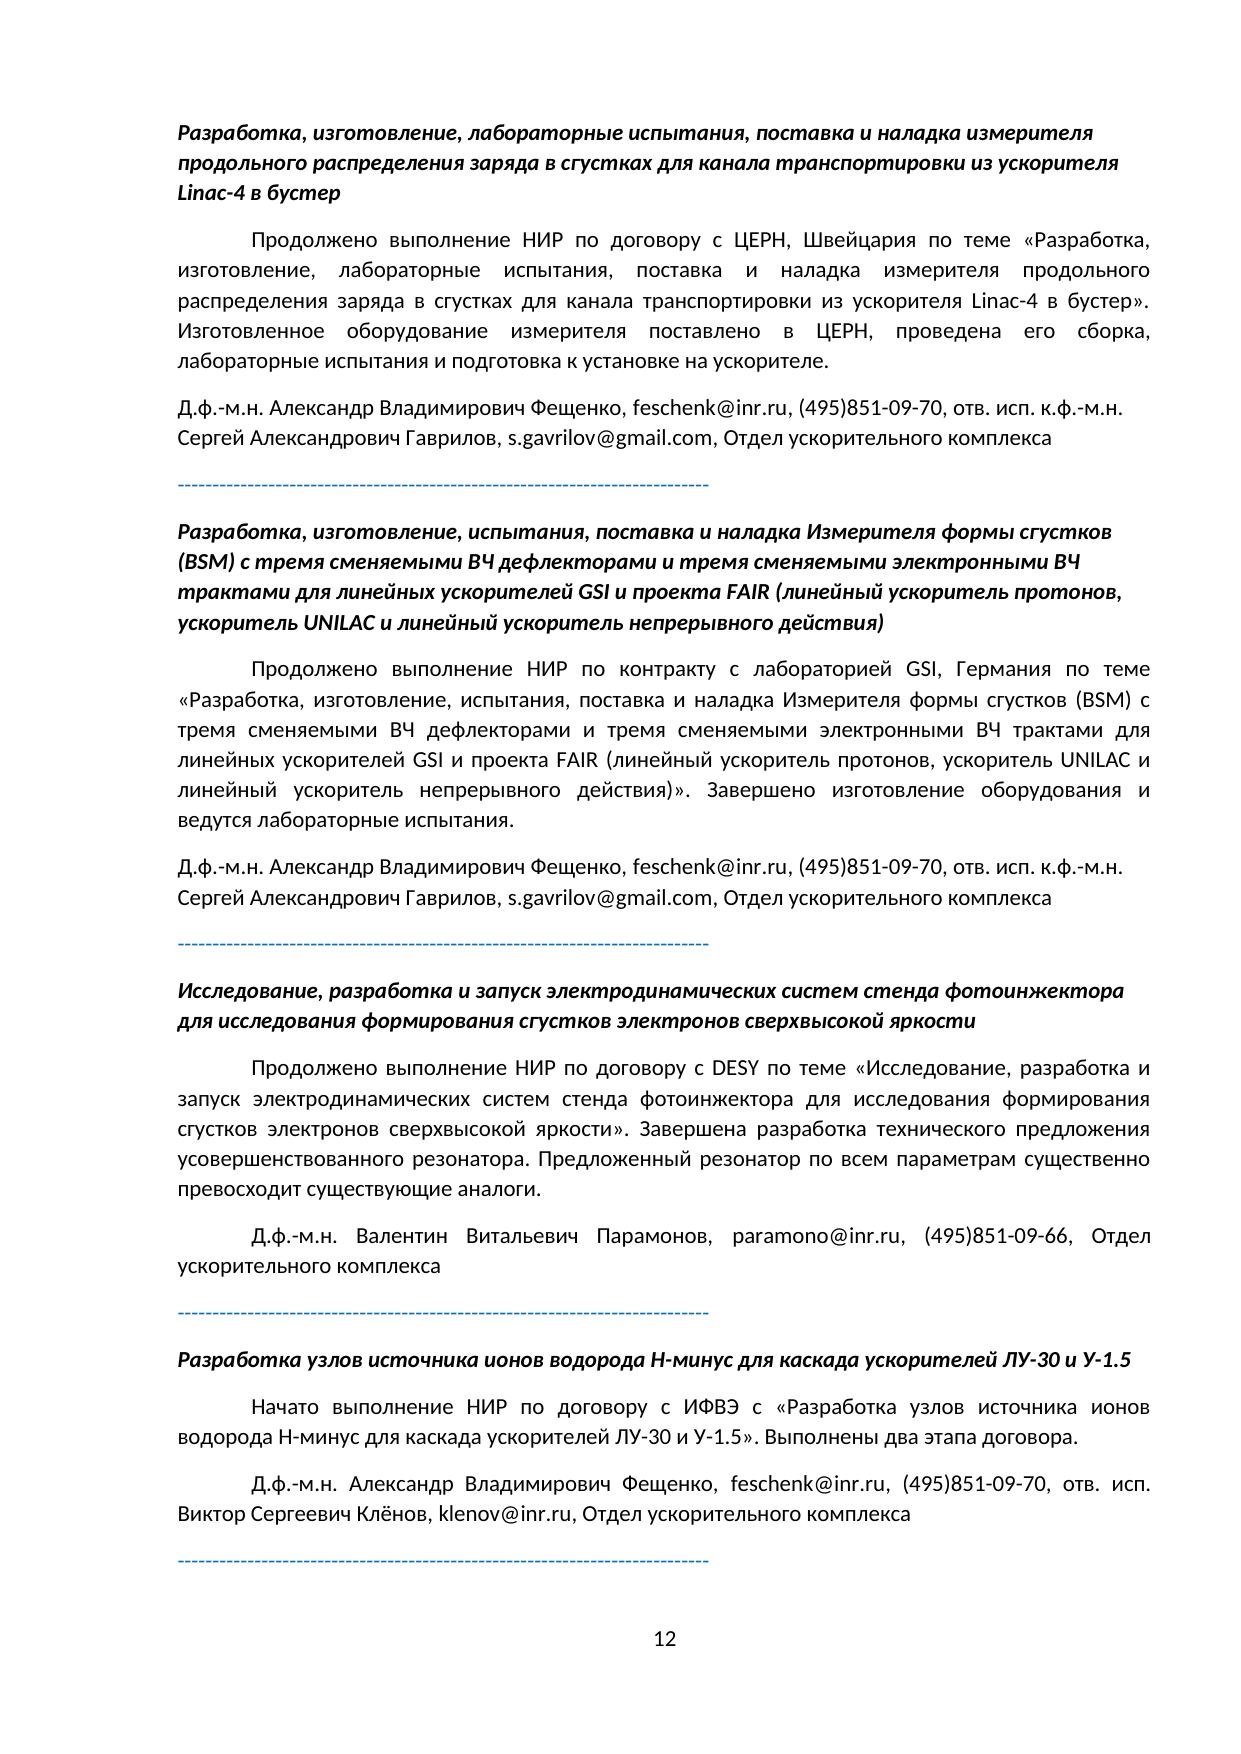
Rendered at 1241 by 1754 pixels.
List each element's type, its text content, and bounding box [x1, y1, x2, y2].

text ---------------------------------------------------------------------------- [177, 1546, 1152, 1574]
text Д.ф.-м.н. Александр Владимирович Фещенко, feschenk@inr.ru, (495)851-09-70, отв. исп. к.ф.-м.н. Сергей Александрович Гаврилов, s.gavrilov@gmail.com, Отдел ускорительного комплекса [177, 393, 1152, 451]
text Д.ф.-м.н. Валентин Витальевич Парамонов, paramono@inr.ru, (495)851-09-66, Отдел ускорительного комплекса [177, 1221, 1152, 1279]
text Разработка, изготовление, лабораторные испытания, поставка и наладка измерителя продольного распределения заряда в сгустках для канала транспортировки из ускорителя Linac-4 в бустер [177, 118, 1152, 207]
text ---------------------------------------------------------------------------- [177, 1298, 1152, 1326]
text Д.ф.-м.н. Александр Владимирович Фещенко, feschenk@inr.ru, (495)851-09-70, отв. исп. Виктор Сергеевич Клёнов, klenov@inr.ru, Отдел ускорительного комплекса [177, 1469, 1152, 1527]
text ---------------------------------------------------------------------------- [177, 470, 1152, 498]
text Д.ф.-м.н. Александр Владимирович Фещенко, feschenk@inr.ru, (495)851-09-70, отв. исп. к.ф.-м.н. Сергей Александрович Гаврилов, s.gavrilov@gmail.com, Отдел ускорительного комплекса [177, 852, 1152, 911]
text Начато выполнение НИР по договору с ИФВЭ с «Разработка узлов источника ионов водорода Н-минус для каскада ускорителей ЛУ-30 и У-1.5». Выполнены два этапа договора. [177, 1392, 1152, 1450]
text Продолжено выполнение НИР по договору с ЦЕРН, Швейцария по теме «Разработка, изготовление, лабораторные испытания, поставка и наладка измерителя продольного распределения заряда в сгустках для канала транспортировки из ускорителя Linac-4 в бустер». Изготовленное оборудование измерителя поставлено в ЦЕРН, проведена его сборка, лабораторные испытания и подготовка к установке на ускорителе. [177, 225, 1152, 374]
text Разработка узлов источника ионов водорода Н-минус для каскада ускорителей ЛУ-30 и У-1.5 [177, 1345, 1152, 1373]
text Исследование, разработка и запуск электродинамических систем стенда фотоинжектора для исследования формирования сгустков электронов сверхвысокой яркости [177, 976, 1152, 1035]
text Разработка, изготовление, испытания, поставка и наладка Измерителя формы сгустков (BSM) с тремя сменяемыми ВЧ дефлекторами и тремя сменяемыми электронными ВЧ трактами для линейных ускорителей GSI и проекта FAIR (линейный ускоритель протонов, ускоритель UNILAC и линейный ускоритель непрерывного действия) [177, 517, 1152, 636]
text Продолжено выполнение НИР по договору с DESY по теме «Исследование, разработка и запуск электродинамических систем стенда фотоинжектора для исследования формирования сгустков электронов сверхвысокой яркости». Завершена разработка технического предложения усовершенствованного резонатора. Предложенный резонатор по всем параметрам существенно превосходит существующие аналоги. [177, 1053, 1152, 1202]
text Продолжено выполнение НИР по контракту с лабораторией GSI, Германия по теме «Разработка, изготовление, испытания, поставка и наладка Измерителя формы сгустков (BSM) с тремя сменяемыми ВЧ дефлекторами и тремя сменяемыми электронными ВЧ трактами для линейных ускорителей GSI и проекта FAIR (линейный ускоритель протонов, ускоритель UNILAC и линейный ускоритель непрерывного действия)». Завершено изготовление оборудования и ведутся лабораторные испытания. [177, 654, 1152, 834]
text ---------------------------------------------------------------------------- [177, 929, 1152, 958]
